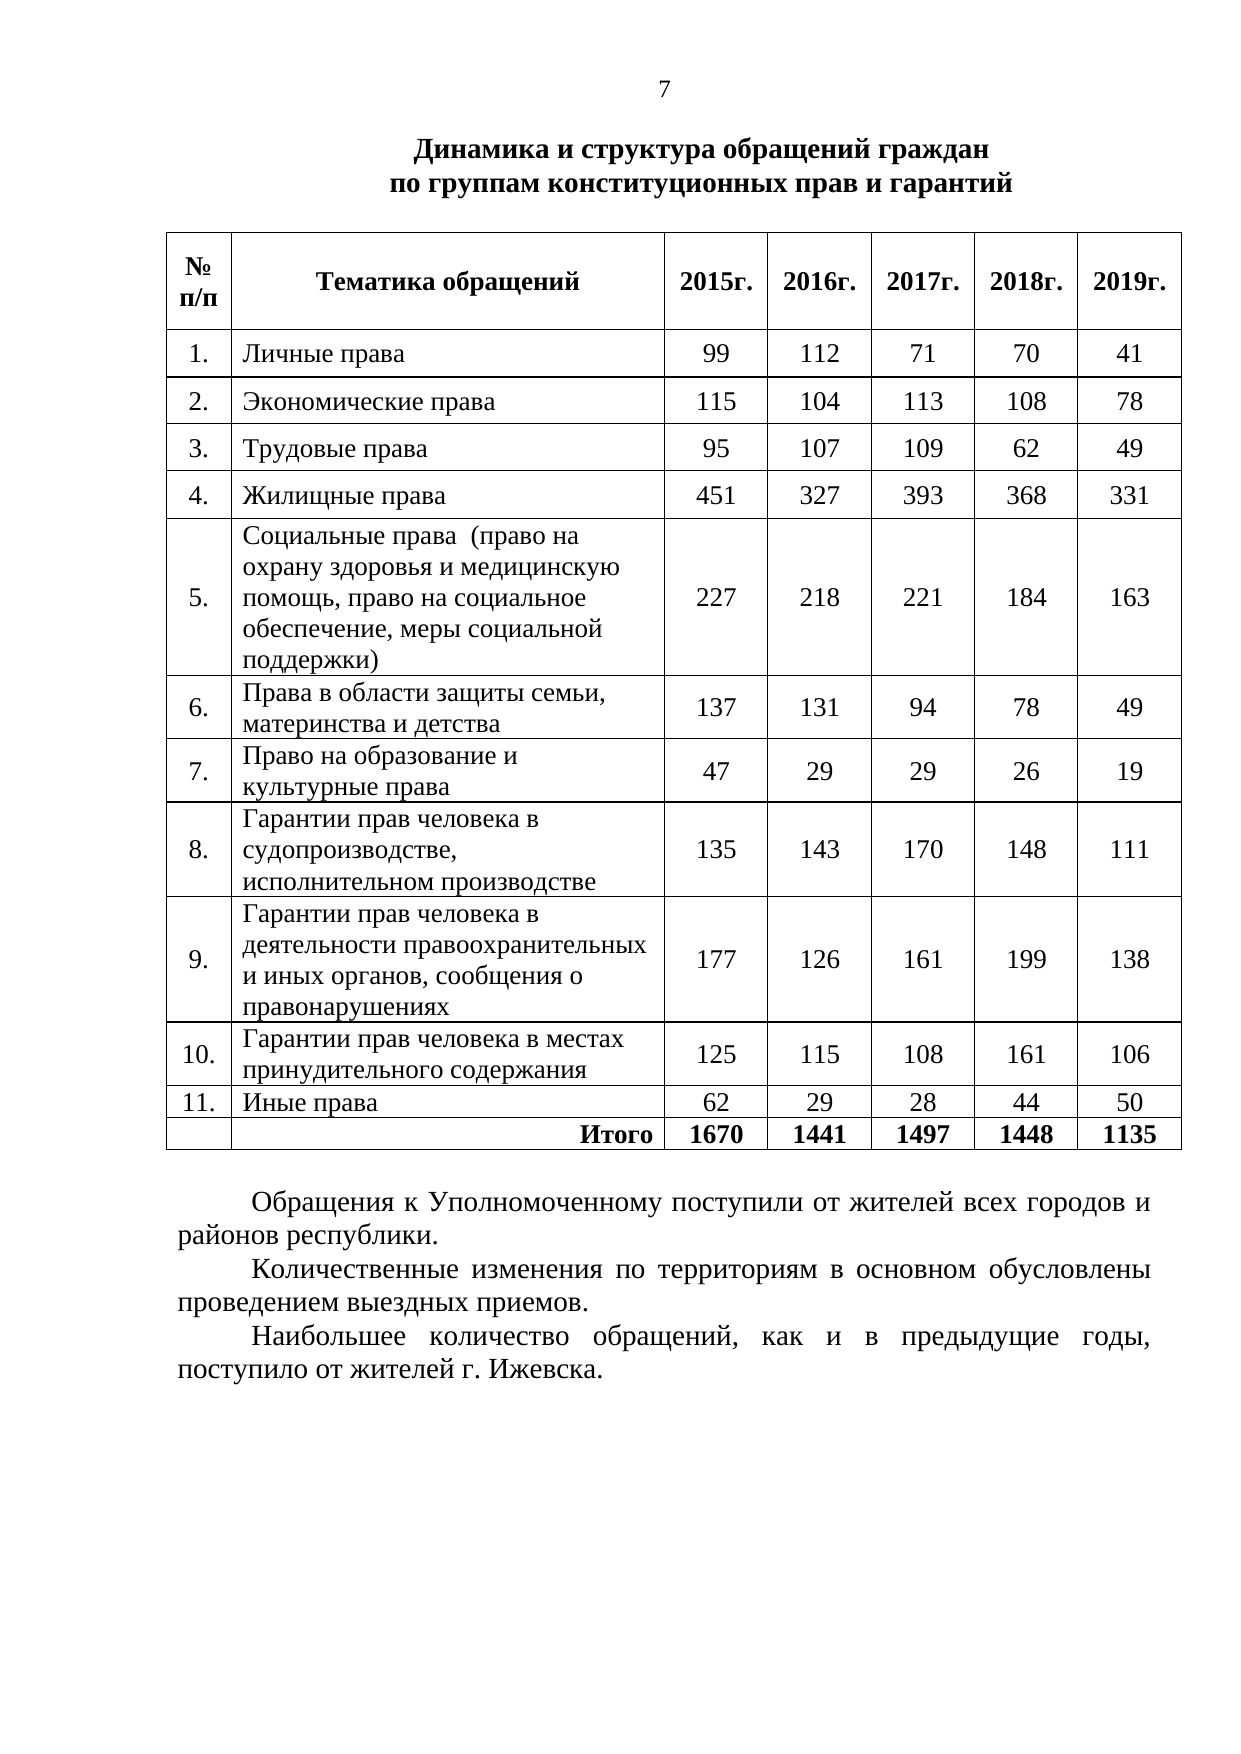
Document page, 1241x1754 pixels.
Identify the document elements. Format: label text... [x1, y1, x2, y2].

table_cell Трудовые права [232, 424, 664, 470]
table_cell 7. [167, 739, 231, 801]
table_cell 113 [872, 378, 974, 423]
table_cell 184 [975, 519, 1077, 675]
table_cell 161 [975, 1023, 1077, 1085]
table_cell Права в области защиты семьи, материнства и детства [232, 676, 664, 738]
table_cell Итого [232, 1118, 664, 1149]
table_cell 70 [975, 330, 1077, 376]
table_cell 137 [665, 676, 767, 738]
text Наибольшее количество обращений, как и в предыдущие годы, поступило от жителей г. Ижевска. [177, 1318, 1152, 1385]
table_cell 111 [1078, 803, 1181, 896]
table_cell 331 [1078, 471, 1181, 518]
table_cell 1497 [872, 1118, 974, 1149]
table_header 2017г. [872, 233, 974, 328]
table_cell 62 [665, 1086, 767, 1117]
table_cell 126 [768, 897, 871, 1021]
table_cell 26 [975, 739, 1077, 801]
table_cell 115 [665, 378, 767, 423]
table_cell Гарантии прав человека в деятельности правоохранительных и иных органов, сообщения о правонарушениях [232, 897, 664, 1021]
text Динамика и структура обращений граждан [177, 131, 1152, 165]
text Обращения к Уполномоченному поступили от жителей всех городов и районов республики. [177, 1184, 1152, 1251]
table_cell 106 [1078, 1023, 1181, 1085]
table_cell 115 [768, 1023, 871, 1085]
table_cell 1448 [975, 1118, 1077, 1149]
table_cell 29 [872, 739, 974, 801]
table_cell 1670 [665, 1118, 767, 1149]
table_cell 170 [872, 803, 974, 896]
table_cell 11. [167, 1086, 231, 1117]
table_cell 1441 [768, 1118, 871, 1149]
table_cell 9. [167, 897, 231, 1021]
table_cell 125 [665, 1023, 767, 1085]
table_header Тематика обращений [232, 233, 664, 328]
table_cell 138 [1078, 897, 1181, 1021]
table_cell 78 [975, 676, 1077, 738]
table_cell 451 [665, 471, 767, 518]
table_cell 50 [1078, 1086, 1181, 1117]
table_cell 163 [1078, 519, 1181, 675]
table_cell 368 [975, 471, 1077, 518]
table_header № п/п [167, 233, 231, 328]
table_cell 62 [975, 424, 1077, 470]
table_cell [167, 1118, 231, 1149]
table_header 2018г. [975, 233, 1077, 328]
table_cell Иные права [232, 1086, 664, 1117]
table_cell 221 [872, 519, 974, 675]
text по группам конституционных прав и гарантий [177, 165, 1152, 198]
table_cell Гарантии прав человека в судопроизводстве, исполнительном производстве [232, 803, 664, 896]
table_cell 78 [1078, 378, 1181, 423]
table_cell 5. [167, 519, 231, 675]
table_cell 1135 [1078, 1118, 1181, 1149]
table_header 2015г. [665, 233, 767, 328]
table_cell Гарантии прав человека в местах принудительного содержания [232, 1023, 664, 1085]
table_cell 99 [665, 330, 767, 376]
table_cell 95 [665, 424, 767, 470]
table_cell 6. [167, 676, 231, 738]
table_cell 41 [1078, 330, 1181, 376]
table_cell 29 [768, 739, 871, 801]
table_cell Жилищные права [232, 471, 664, 518]
table_cell 29 [768, 1086, 871, 1117]
table_cell 8. [167, 803, 231, 896]
table_cell 131 [768, 676, 871, 738]
table_cell 49 [1078, 424, 1181, 470]
table_cell 109 [872, 424, 974, 470]
table_cell 44 [975, 1086, 1077, 1117]
table_cell Экономические права [232, 378, 664, 423]
table_cell Личные права [232, 330, 664, 376]
table_cell 108 [975, 378, 1077, 423]
table_cell 108 [872, 1023, 974, 1085]
table_cell 393 [872, 471, 974, 518]
table_cell 4. [167, 471, 231, 518]
table_header 2016г. [768, 233, 871, 328]
table_cell 3. [167, 424, 231, 470]
table_cell 327 [768, 471, 871, 518]
table_cell 135 [665, 803, 767, 896]
table_cell 1. [167, 330, 231, 376]
table_cell 143 [768, 803, 871, 896]
table_cell 199 [975, 897, 1077, 1021]
table_cell 71 [872, 330, 974, 376]
table_cell 148 [975, 803, 1077, 896]
table_cell Социальные права (право на охрану здоровья и медицинскую помощь, право на социальное обеспечение, меры социальной поддержки) [232, 519, 664, 675]
table_cell 107 [768, 424, 871, 470]
table_cell 104 [768, 378, 871, 423]
table_cell 177 [665, 897, 767, 1021]
table_cell 227 [665, 519, 767, 675]
table_cell 28 [872, 1086, 974, 1117]
table_cell 47 [665, 739, 767, 801]
table_cell 94 [872, 676, 974, 738]
table_cell 112 [768, 330, 871, 376]
table_cell Право на образование и культурные права [232, 739, 664, 801]
table_header 2019г. [1078, 233, 1181, 328]
table_cell 2. [167, 378, 231, 423]
table_cell 49 [1078, 676, 1181, 738]
table_cell 10. [167, 1023, 231, 1085]
text Количественные изменения по территориям в основном обусловлены проведением выездных приемов. [177, 1251, 1152, 1318]
table_cell 19 [1078, 739, 1181, 801]
table_cell 161 [872, 897, 974, 1021]
table_cell 218 [768, 519, 871, 675]
